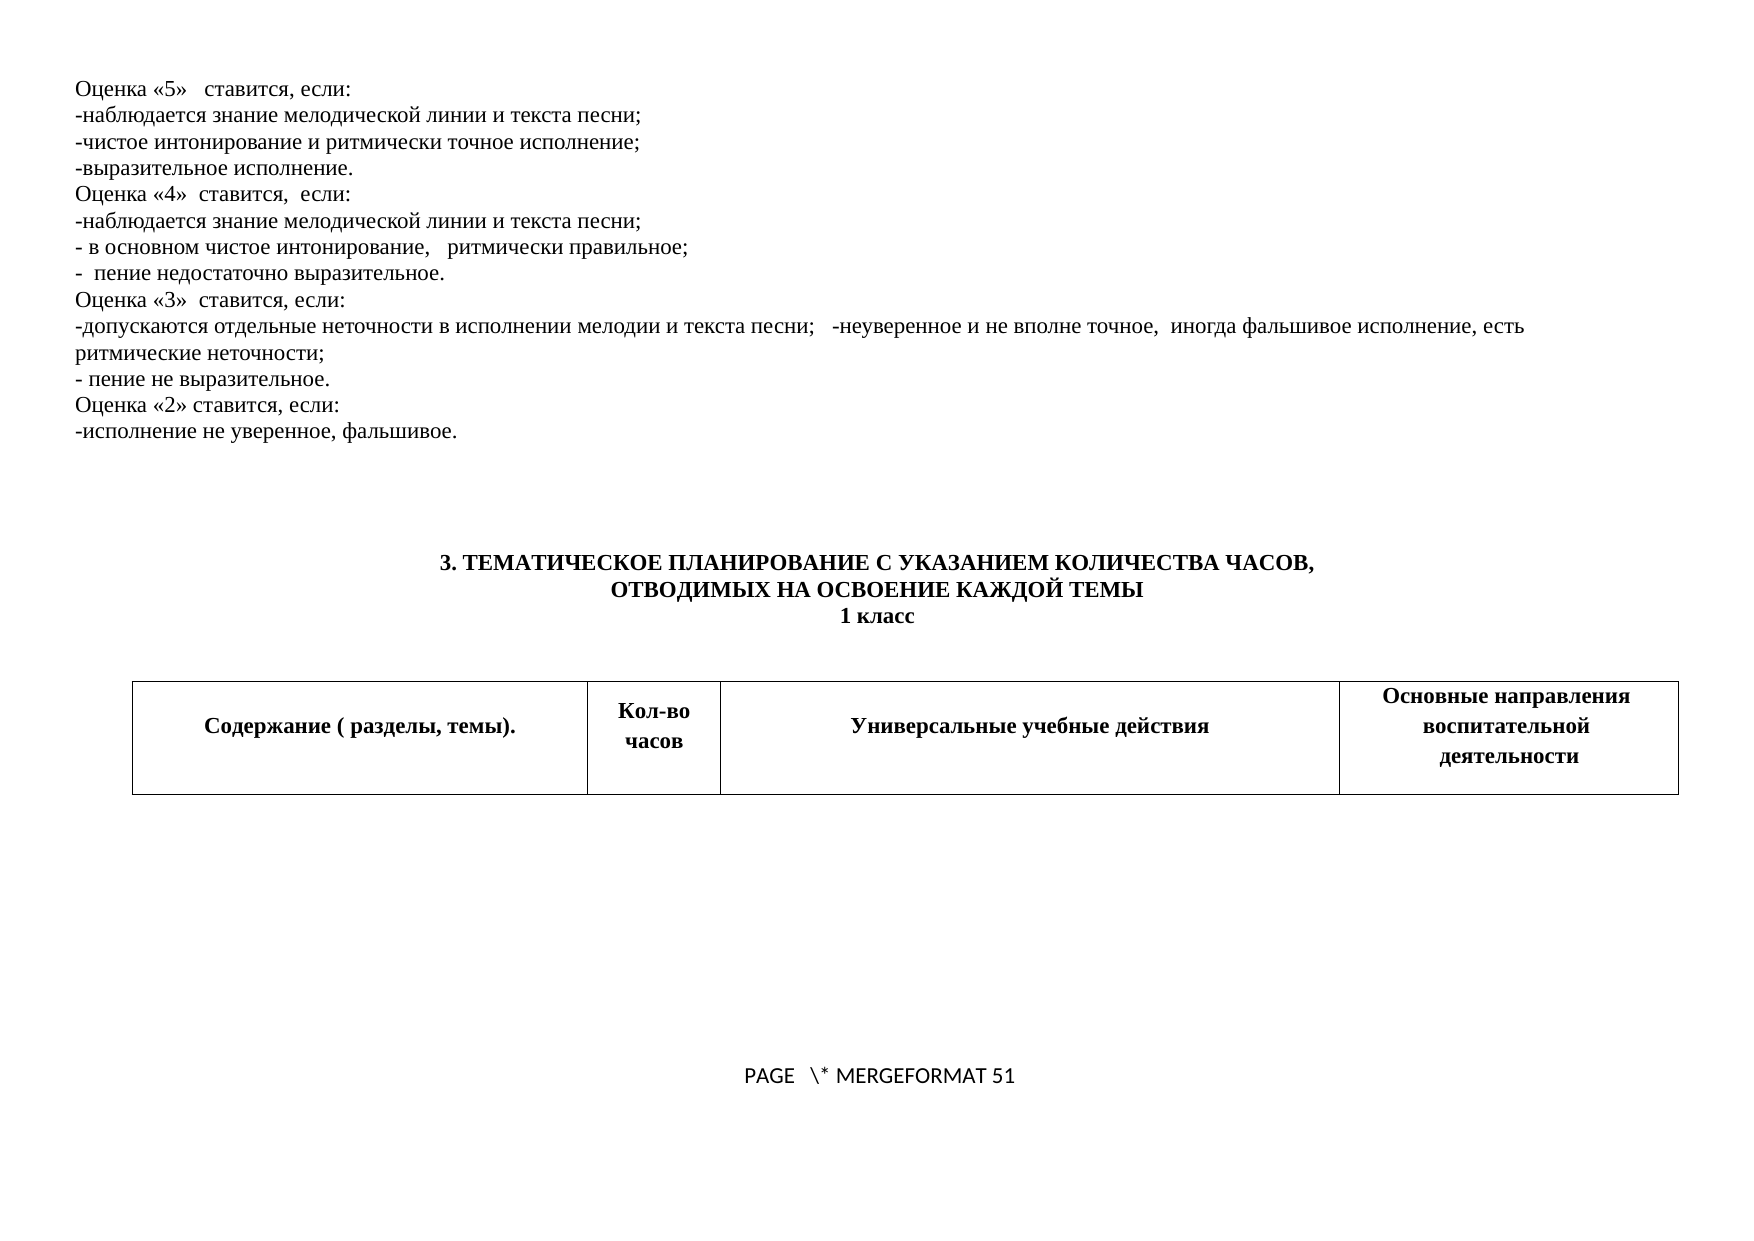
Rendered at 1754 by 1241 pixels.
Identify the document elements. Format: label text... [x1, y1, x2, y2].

text ОТВОДИМЫХ НА ОСВОЕНИЕ КАЖДОЙ ТЕМЫ [75, 576, 1679, 602]
text - пение недостаточно выразительное. [75, 259, 1679, 286]
table_header Содержание ( разделы, темы). [133, 682, 587, 794]
table_header Кол-во часов [588, 682, 720, 794]
text Оценка «3» ставится, если: [75, 286, 1679, 312]
text ритмические неточности; [75, 338, 1679, 365]
text -допускаются отдельные неточности в исполнении мелодии и текста песни; -неуверенное и не вполне точное, иногда фальшивое исполнение, есть [75, 312, 1679, 338]
text 1 класс [75, 602, 1679, 628]
text - в основном чистое интонирование, ритмически правильное; [75, 233, 1679, 259]
text -наблюдается знание мелодической линии и текста песни; [75, 207, 1679, 233]
text 3. ТЕМАТИЧЕСКОЕ ПЛАНИРОВАНИЕ С УКАЗАНИЕМ КОЛИЧЕСТВА ЧАСОВ, [75, 549, 1679, 576]
table_header Основные направления воспитательной деятельности [1340, 682, 1678, 794]
text -выразительное исполнение. [75, 154, 1679, 180]
text Оценка «2» ставится, если: [75, 391, 1679, 418]
text Оценка «5» ставится, если: [75, 75, 1679, 101]
text - пение не выразительное. [75, 365, 1679, 391]
table_header Универсальные учебные действия [721, 682, 1339, 794]
text -чистое интонирование и ритмически точное исполнение; [75, 128, 1679, 154]
text -исполнение не уверенное, фальшивое. [75, 418, 1679, 444]
text Оценка «4» ставится, если: [75, 180, 1679, 207]
text -наблюдается знание мелодической линии и текста песни; [75, 101, 1679, 128]
